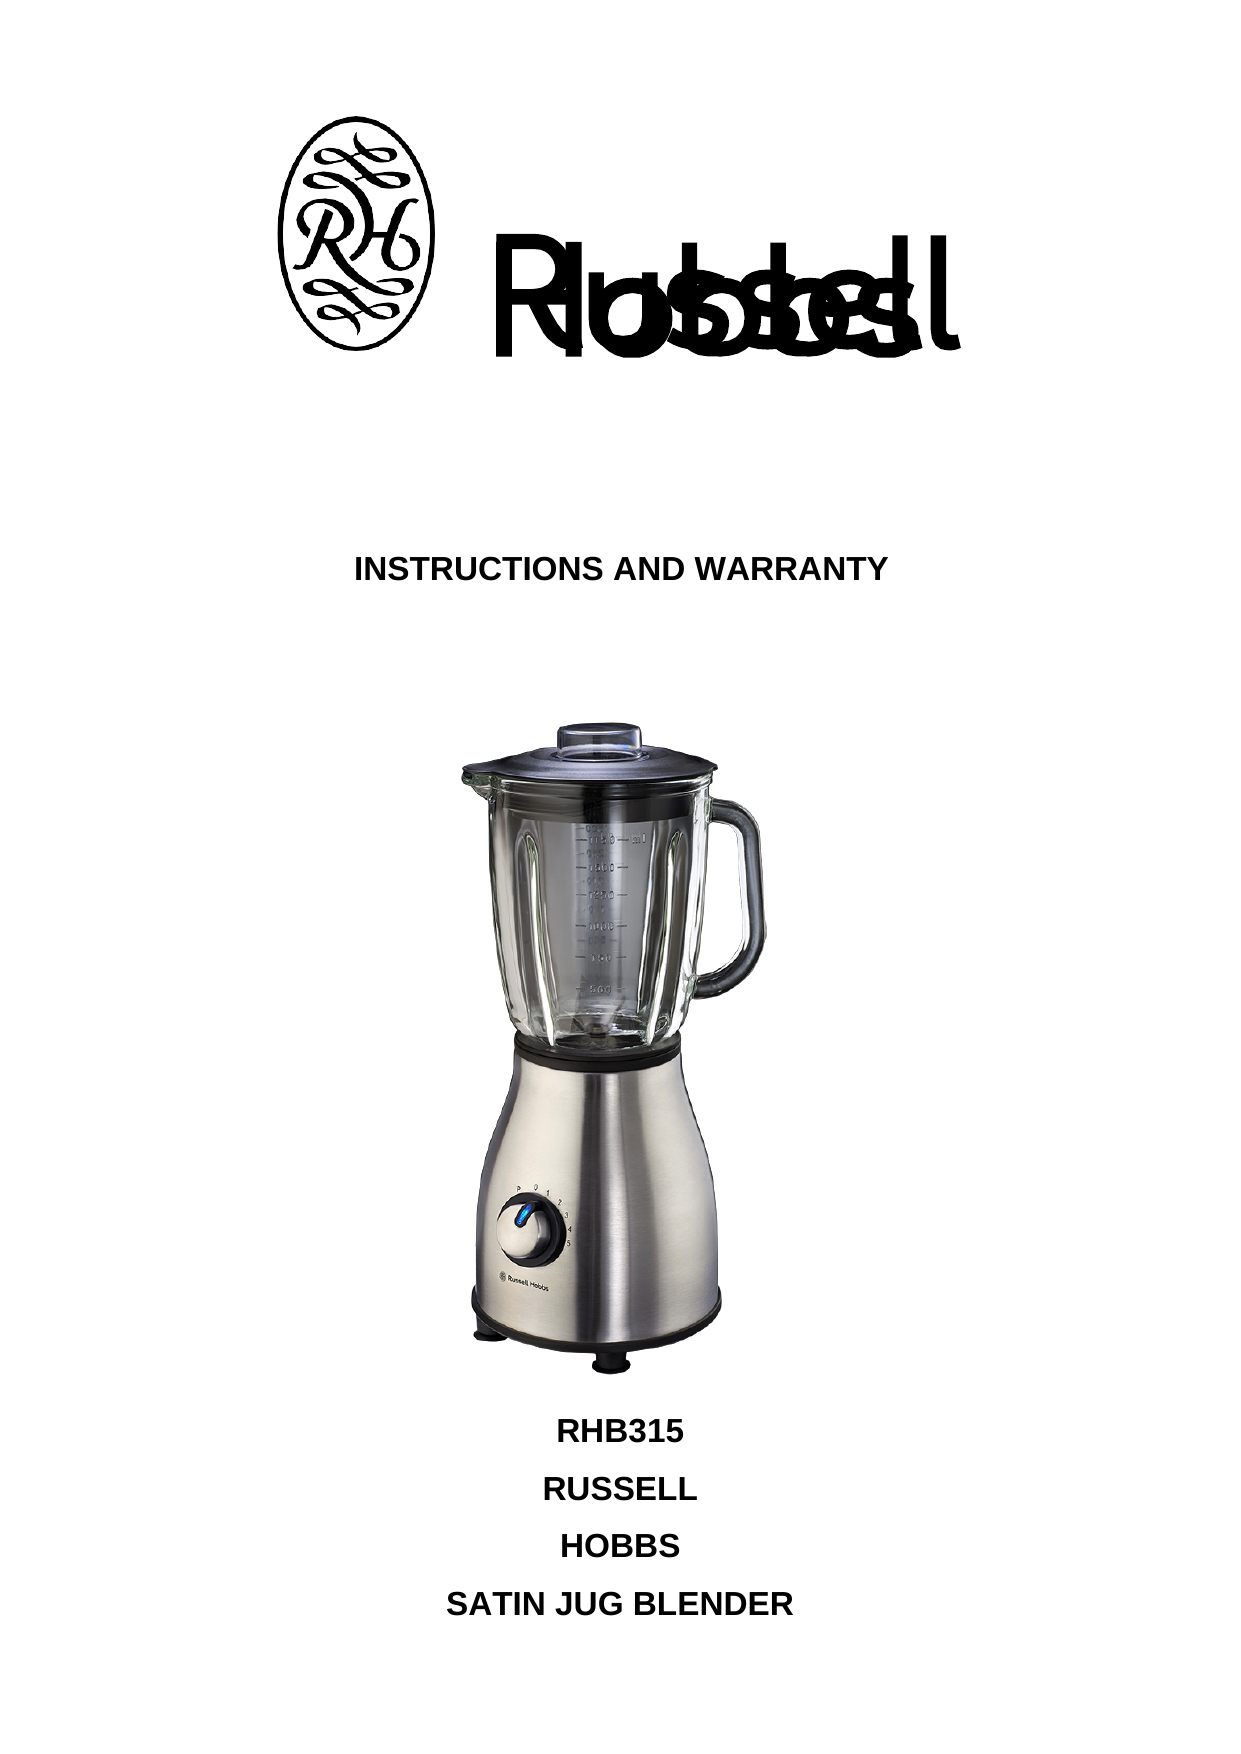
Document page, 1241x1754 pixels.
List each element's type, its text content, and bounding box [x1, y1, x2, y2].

text RHB315 RUSSELL HOBBS [477, 1411, 762, 1565]
picture [277, 116, 435, 351]
picture [393, 698, 788, 1381]
text SATIN JUG BLENDER [418, 1584, 822, 1622]
text INSTRUCTIONS AND WARRANTY [354, 549, 1188, 587]
